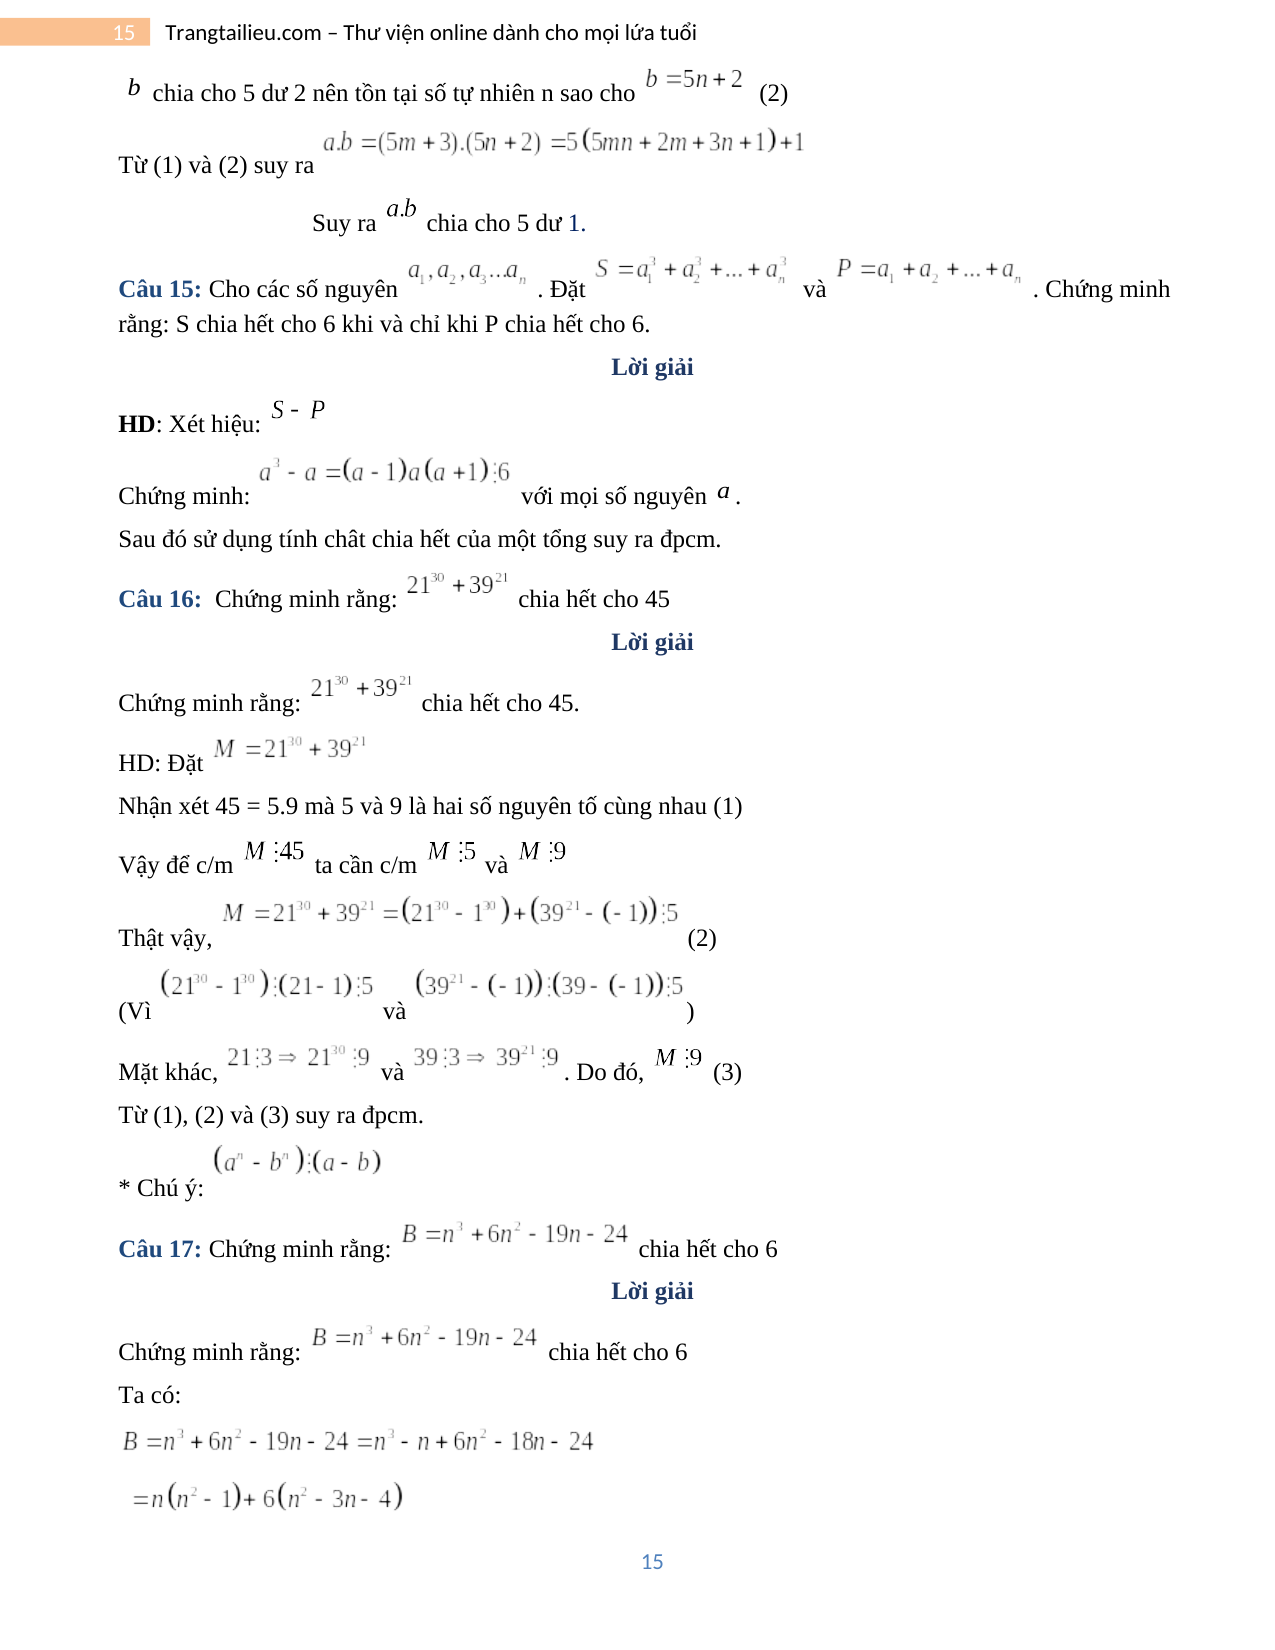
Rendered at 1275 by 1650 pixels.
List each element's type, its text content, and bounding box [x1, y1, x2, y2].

text Thật vậy, (2) [118, 893, 1186, 952]
text Chứng minh: với mọi số nguyên . [118, 452, 1186, 509]
text Chứng minh rằng: chia hết cho 45. [118, 670, 1186, 716]
text HD: Xét hiệu: [118, 394, 1186, 438]
text Vậy để c/m ta cần c/m và [118, 834, 1186, 879]
text Mặt khác, và . Do đó, (3) [118, 1039, 1186, 1086]
text Suy ra chia cho 5 dư 1. [118, 193, 1186, 236]
text Nhận xét 45 = 5.9 mà 5 và 9 là hai số nguyên tố cùng nhau (1) [118, 791, 1186, 820]
text chia cho 5 dư 2 nên tồn tại số tự nhiên n sao cho (2) [118, 64, 1186, 107]
text HD: Đặt [118, 731, 1186, 777]
text Ta có: [118, 1380, 1186, 1409]
text Lời giải [118, 352, 1186, 381]
text * Chú ý: [118, 1143, 1186, 1202]
subtitle Câu 17: Chứng minh rằng: chia hết cho 6 [118, 1216, 1186, 1262]
text Chứng minh rằng: chia hết cho 6 [118, 1319, 1186, 1366]
subtitle Câu 15: Cho các số nguyên . Đặt và . Chứng minh rằng: S chia hết cho 6 khi và chỉ khi P chia hết cho 6. [118, 250, 1186, 338]
text (Vì và ) [118, 966, 1186, 1025]
text Lời giải [118, 1276, 1186, 1305]
subtitle Câu 16: Chứng minh rằng: chia hết cho 45 [118, 566, 1186, 613]
text Sau đó sử dụng tính chât chia hết của một tổng suy ra đpcm. [118, 524, 1186, 552]
text Từ (1) và (2) suy ra [118, 121, 1186, 179]
text Lời giải [118, 627, 1186, 656]
text Từ (1), (2) và (3) suy ra đpcm. [118, 1100, 1186, 1129]
